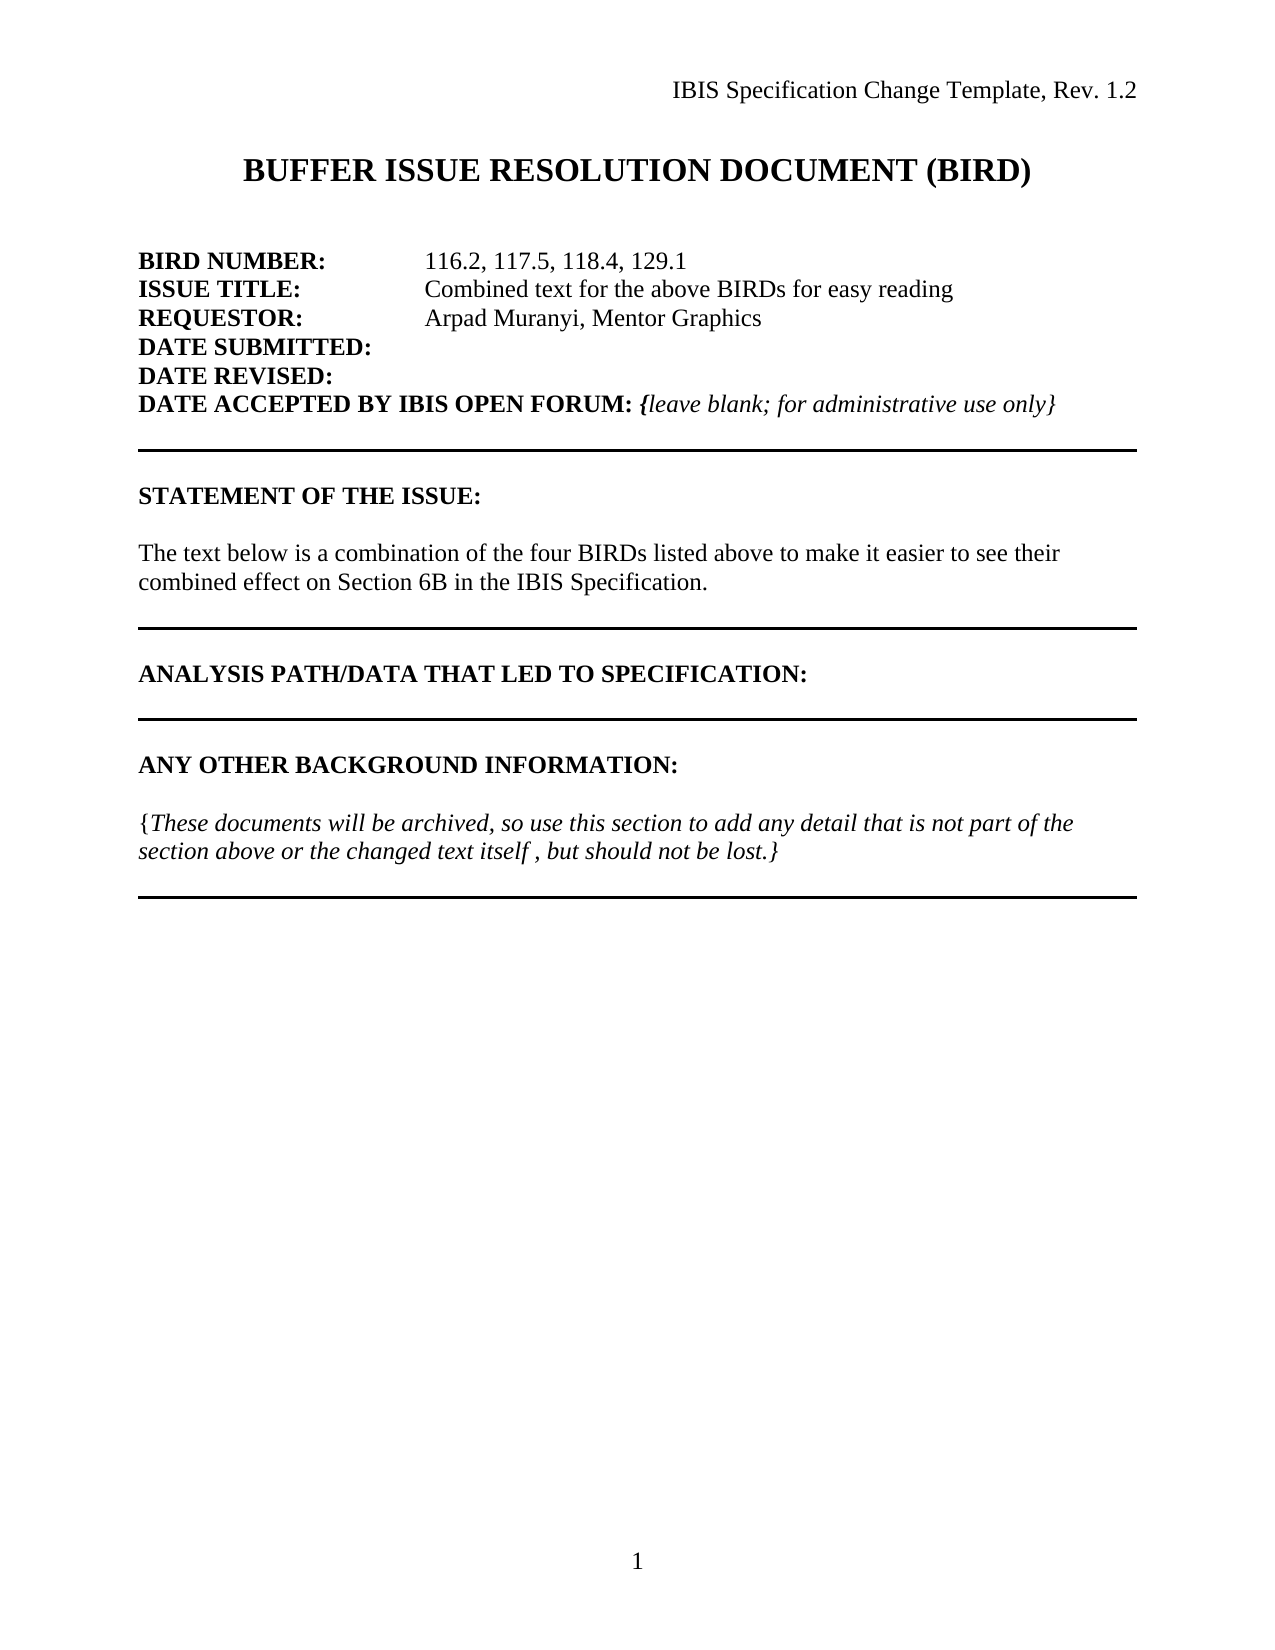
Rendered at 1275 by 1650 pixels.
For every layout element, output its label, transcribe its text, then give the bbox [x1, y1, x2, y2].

text {These documents will be archived, so use this section to add any detail that is not part of the section above or the changed text itself , but should not be lost.} [138, 808, 1137, 865]
text DATE ACCEPTED BY IBIS OPEN FORUM: {leave blank; for administrative use only} [138, 389, 1137, 418]
text DATE REVISED: [138, 361, 1137, 389]
text ANALYSIS PATH/DATA THAT LED TO SPECIFICATION: [138, 659, 1137, 687]
text BUFFER ISSUE RESOLUTION DOCUMENT (BIRD) [138, 150, 1137, 188]
text REQUESTOR: Arpad Muranyi, Mentor Graphics [138, 303, 1137, 332]
text ANY OTHER BACKGROUND INFORMATION: [138, 750, 1137, 779]
text STATEMENT OF THE ISSUE: [138, 481, 1137, 510]
text ISSUE TITLE: Combined text for the above BIRDs for easy reading [138, 274, 1137, 303]
text BIRD NUMBER: 116.2, 117.5, 118.4, 129.1 [138, 246, 1137, 274]
text DATE SUBMITTED: [138, 332, 1137, 361]
text The text below is a combination of the four BIRDs listed above to make it easier to see their combined effect on Section 6B in the IBIS Specification. [138, 538, 1137, 596]
